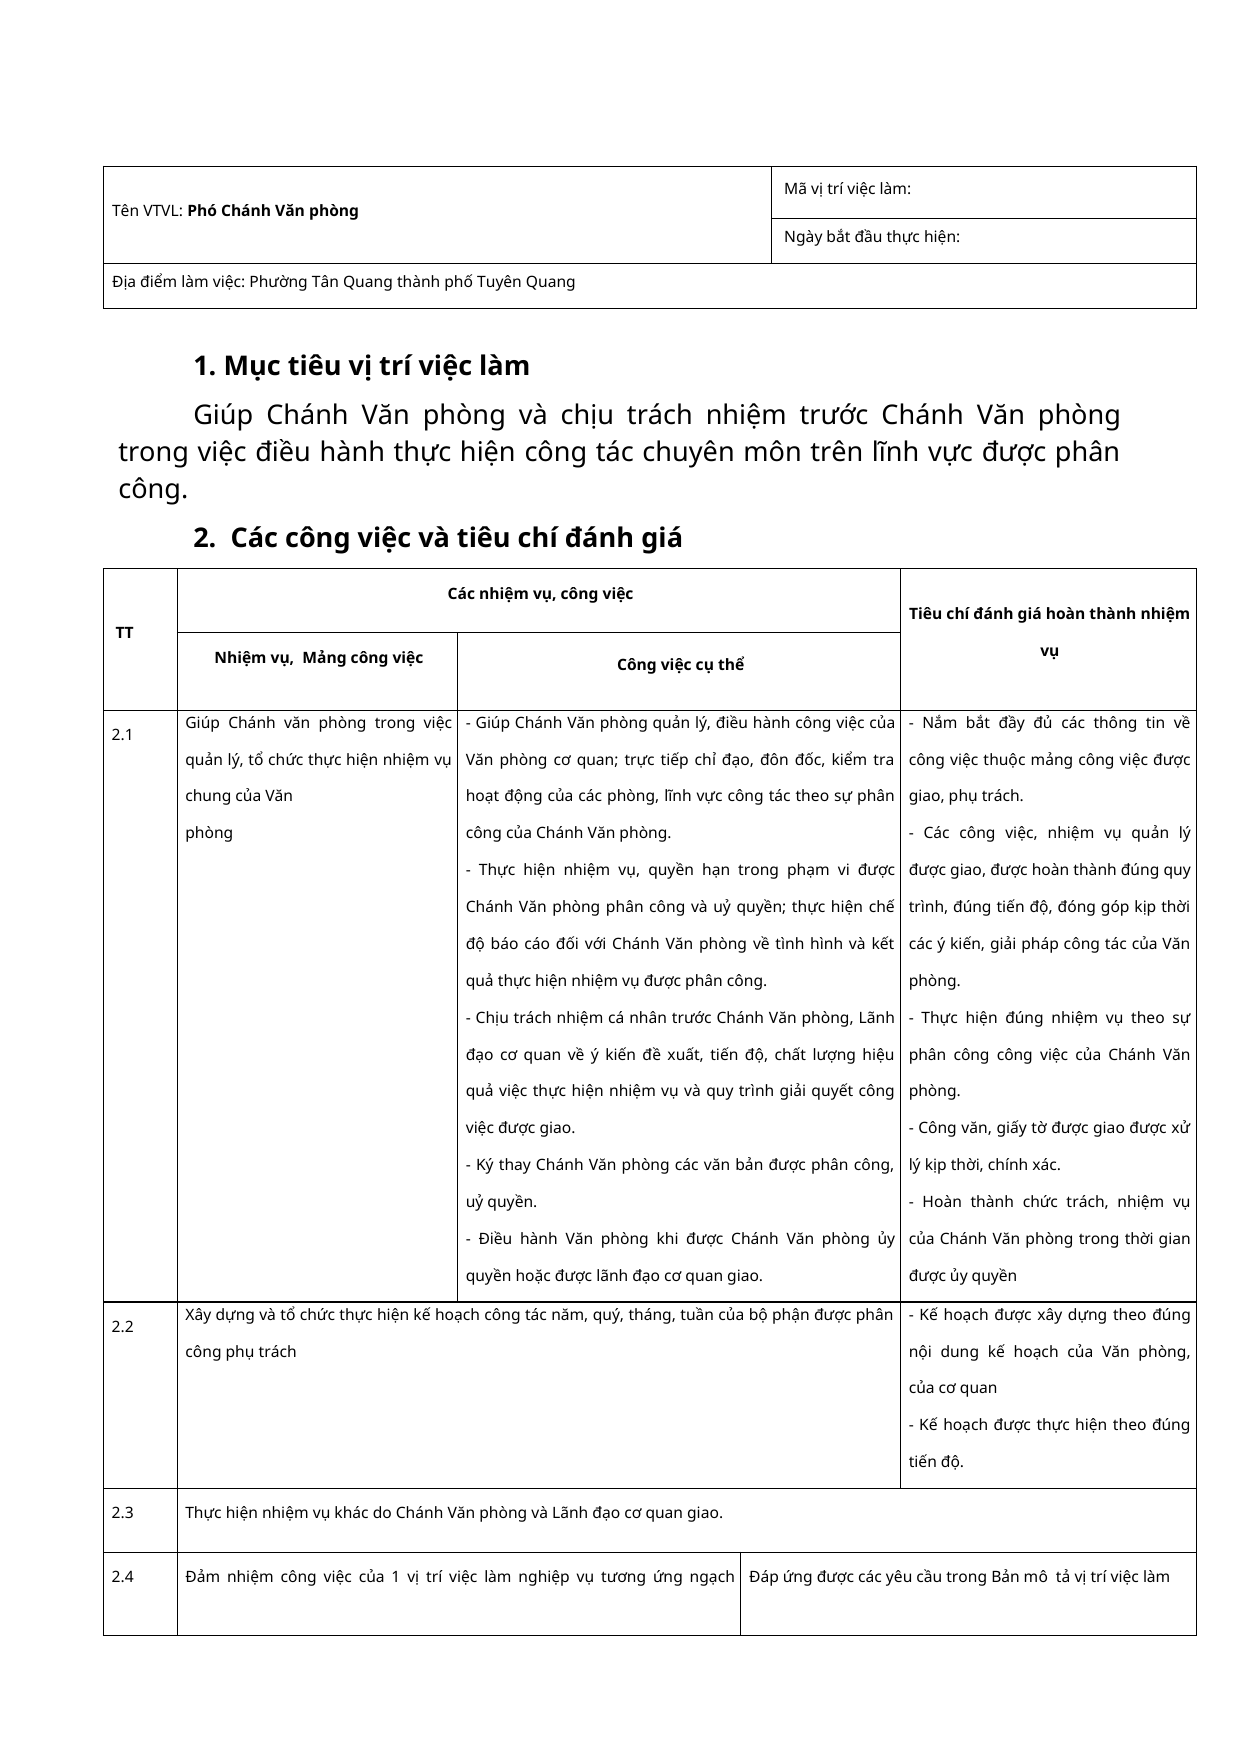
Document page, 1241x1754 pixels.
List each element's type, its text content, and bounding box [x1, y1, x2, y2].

text 2. Các công việc và tiêu chí đánh giá [184, 519, 1122, 556]
text 1. Mục tiêu vị trí việc làm [118, 346, 1122, 383]
table_cell 2.4 [104, 1553, 177, 1635]
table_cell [741, 1553, 1196, 1635]
table_cell Ngày bắt đầu thực hiện: [772, 219, 1196, 263]
table_header TT [104, 569, 177, 709]
table_cell Xây dựng và tổ chức thực hiện kế hoạch công tác năm, quý, tháng, tuần của bộ phận được phân công phụ trách [178, 1303, 900, 1488]
table_cell 2.3 [104, 1489, 177, 1552]
table_cell - Giúp Chánh Văn phòng quản lý, điều hành công việc của Văn phòng cơ quan; trực tiếp chỉ đạo, đôn đốc, kiểm tra hoạt động của các phòng, lĩnh vực công tác theo sự phân công của Chánh Văn phòng. - Thực hiện nhiệm vụ, quyền hạn trong phạm vi được Chánh Văn phòng phân công và uỷ quyền; thực hiện chế độ báo cáo đối với Chánh Văn phòng về tình hình và kết quả thực hiện nhiệm vụ được phân công. - Chịu trách nhiệm cá nhân trước Chánh Văn phòng, Lãnh đạo cơ quan về ý kiến đề xuất, tiến độ, chất lượng hiệu quả việc thực hiện nhiệm vụ và quy trình giải quyết công việc được giao. - Ký thay Chánh Văn phòng các văn bản được phân công, uỷ quyền. - Điều hành Văn phòng khi được Chánh Văn phòng ủy quyền hoặc được lãnh đạo cơ quan giao. [458, 711, 900, 1301]
table_header Tiêu chí đánh giá hoàn thành nhiệm vụ [901, 569, 1196, 709]
table_cell 2.1 [104, 711, 177, 1301]
table_header Tên VTVL: Phó Chánh Văn phòng [104, 167, 771, 263]
table_cell Thực hiện nhiệm vụ khác do Chánh Văn phòng và Lãnh đạo cơ quan giao. [178, 1489, 1196, 1552]
table_cell Công việc cụ thể [458, 633, 900, 709]
table_cell Nhiệm vụ, Mảng công việc [178, 633, 457, 709]
table_header Các nhiệm vụ, công việc [178, 569, 900, 632]
table_cell - Kế hoạch được xây dựng theo đúng nội dung kế hoạch của Văn phòng, của cơ quan - Kế hoạch được thực hiện theo đúng tiến độ. [901, 1303, 1196, 1488]
table_cell Giúp Chánh văn phòng trong việc quản lý, tổ chức thực hiện nhiệm vụ chung của Văn phòng [178, 711, 457, 1301]
table_header Mã vị trí việc làm: [772, 167, 1196, 218]
table_cell 2.2 [104, 1303, 177, 1488]
text Giúp Chánh Văn phòng và chịu trách nhiệm trước Chánh Văn phòng trong việc điều hành thực hiện công tác chuyên môn trên lĩnh vực được phân công. [118, 396, 1122, 506]
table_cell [178, 1553, 740, 1635]
table_cell Địa điểm làm việc: Phường Tân Quang thành phố Tuyên Quang [104, 264, 1196, 308]
table_cell - Nắm bắt đầy đủ các thông tin về công việc thuộc mảng công việc được giao, phụ trách. - Các công việc, nhiệm vụ quản lý được giao, được hoàn thành đúng quy trình, đúng tiến độ, đóng góp kịp thời các ý kiến, giải pháp công tác của Văn phòng. - Thực hiện đúng nhiệm vụ theo sự phân công công việc của Chánh Văn phòng. - Công văn, giấy tờ được giao được xử lý kịp thời, chính xác. - Hoàn thành chức trách, nhiệm vụ của Chánh Văn phòng trong thời gian được ủy quyền [901, 711, 1196, 1301]
